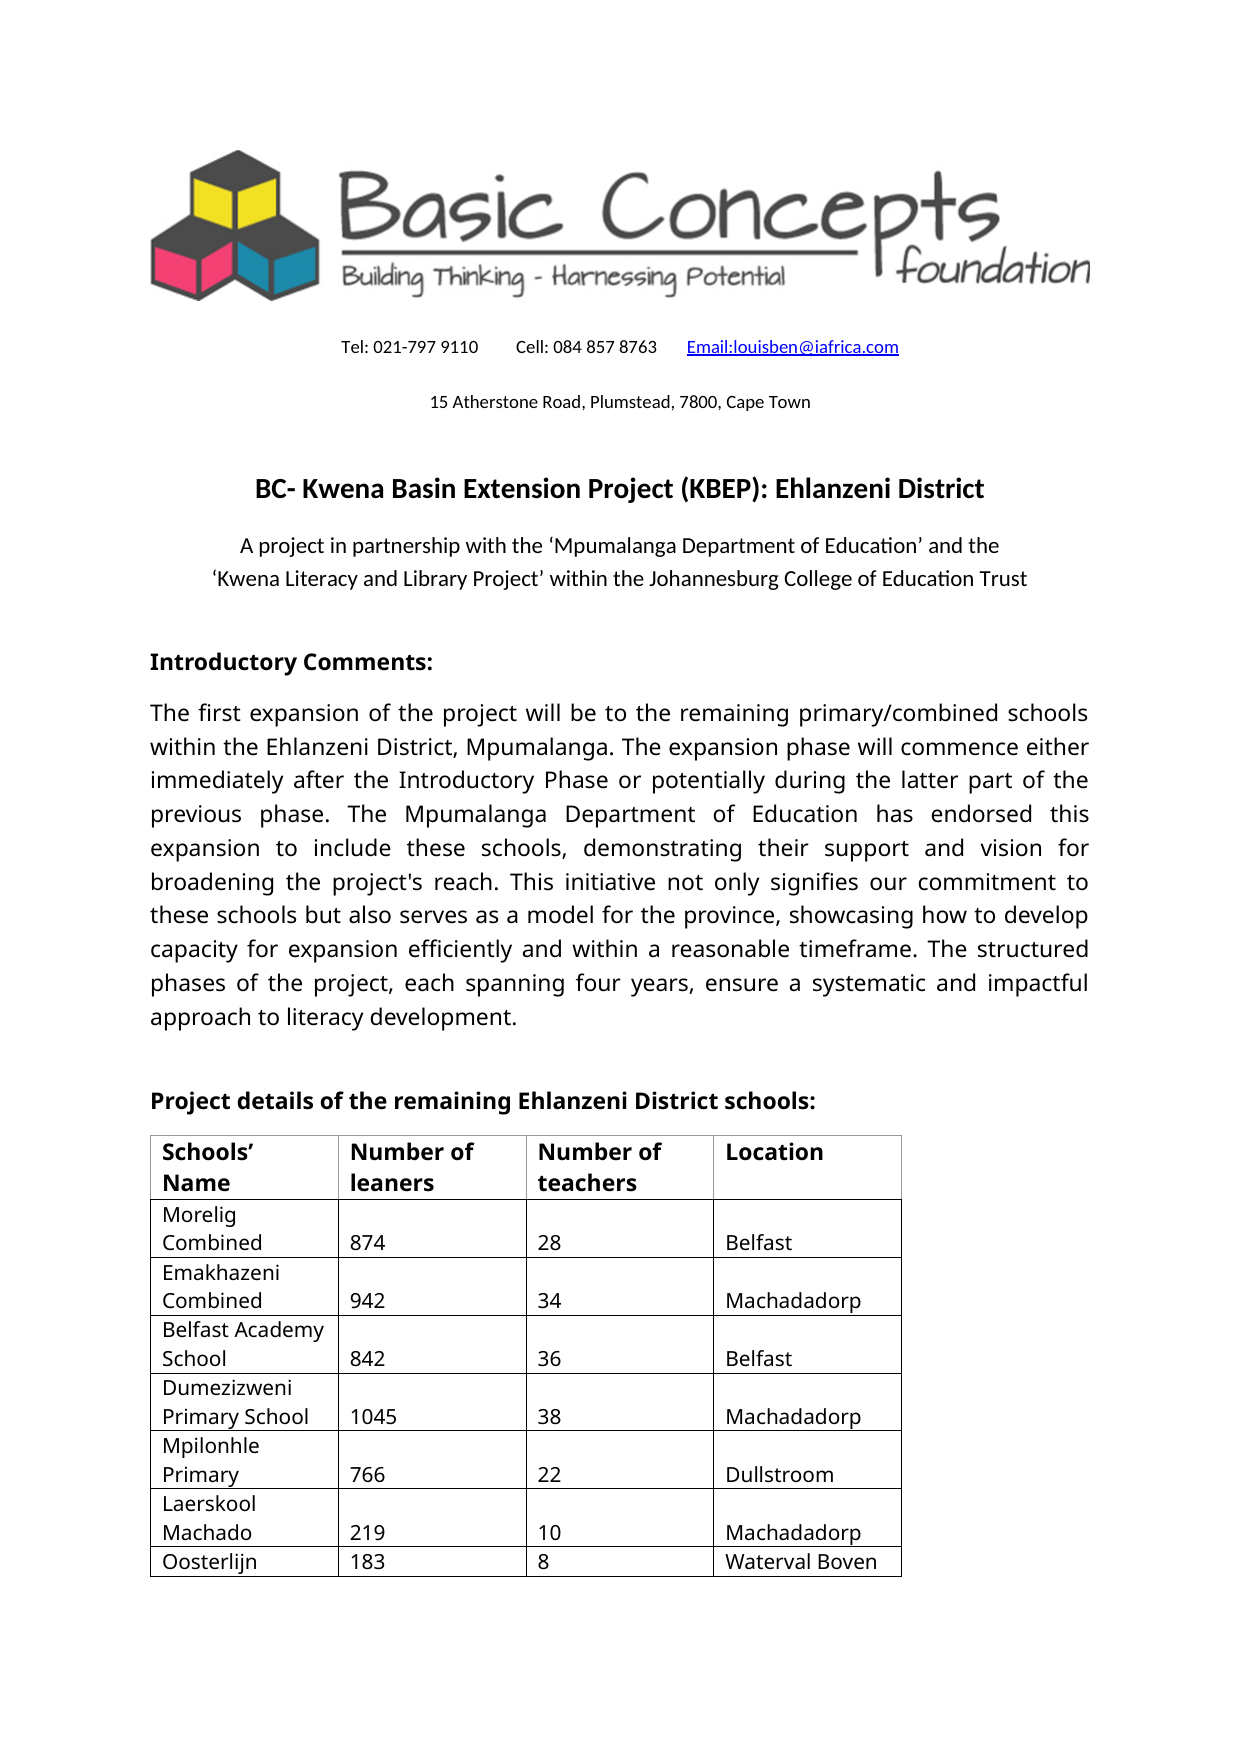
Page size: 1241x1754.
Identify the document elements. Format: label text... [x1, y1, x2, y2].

table_cell 38 [527, 1374, 713, 1430]
table_cell Emakhazeni Combined [151, 1258, 338, 1314]
table_cell 34 [527, 1258, 713, 1314]
table_cell 842 [339, 1316, 526, 1372]
picture [150, 150, 1090, 301]
table_header Location [714, 1136, 901, 1199]
table_cell Dullstroom [714, 1431, 901, 1488]
table_cell 22 [527, 1431, 713, 1488]
table_cell 942 [339, 1258, 526, 1314]
table_header Number of leaners [339, 1136, 526, 1199]
text ‘Kwena Literacy and Library Project’ within the Johannesburg College of Education Trust [150, 564, 1090, 592]
text Introductory Comments: [150, 646, 1090, 678]
table_cell Machadadorp [714, 1258, 901, 1314]
text Tel: 021-797 9110 Cell: 084 857 8763 Email:louisben@iafrica.com [150, 335, 1090, 358]
table_cell 36 [527, 1316, 713, 1372]
table_cell Waterval Boven [714, 1547, 901, 1576]
table_cell Oosterlijn Primary [151, 1547, 338, 1576]
table_header Schools’ Name [151, 1136, 338, 1199]
table_cell Machadadorp [714, 1489, 901, 1546]
table_cell 28 [527, 1200, 713, 1257]
table_cell 766 [339, 1431, 526, 1488]
table_cell Dumezizweni Primary School [151, 1374, 338, 1430]
table_cell Belfast [714, 1316, 901, 1372]
text 15 Atherstone Road, Plumstead, 7800, Cape Town [150, 390, 1090, 413]
table_cell 8 [527, 1547, 713, 1576]
text BC- Kwena Basin Extension Project (KBEP): Ehlanzeni District [150, 470, 1090, 505]
table_cell Belfast Academy School [151, 1316, 338, 1372]
text A project in partnership with the ‘Mpumalanga Department of Education’ and the [150, 532, 1090, 559]
table_cell Morelig Combined [151, 1200, 338, 1257]
table_cell 10 [527, 1489, 713, 1546]
text The first expansion of the project will be to the remaining primary/combined schools within the Ehlanzeni District, Mpumalanga. The expansion phase will commence either immediately after the Introductory Phase or potentially during the latter part of the previous phase. The Mpumalanga Department of Education has endorsed this expansion to include these schools, demonstrating their support and vision for broadening the project's reach. This initiative not only signifies our commitment to these schools but also serves as a model for the province, showcasing how to develop capacity for expansion efficiently and within a reasonable timeframe. The structured phases of the project, each spanning four years, ensure a systematic and impactful approach to literacy development. [150, 697, 1090, 1032]
table_cell 219 [339, 1489, 526, 1546]
table_cell Laerskool Machado [151, 1489, 338, 1546]
table_cell 1045 [339, 1374, 526, 1430]
table_cell 874 [339, 1200, 526, 1257]
table_cell 183 [339, 1547, 526, 1576]
table_cell Mpilonhle Primary [151, 1431, 338, 1488]
table_cell Belfast [714, 1200, 901, 1257]
table_header Number of teachers [527, 1136, 713, 1199]
table_cell Machadadorp [714, 1374, 901, 1430]
text Project details of the remaining Ehlanzeni District schools: [150, 1085, 1090, 1116]
